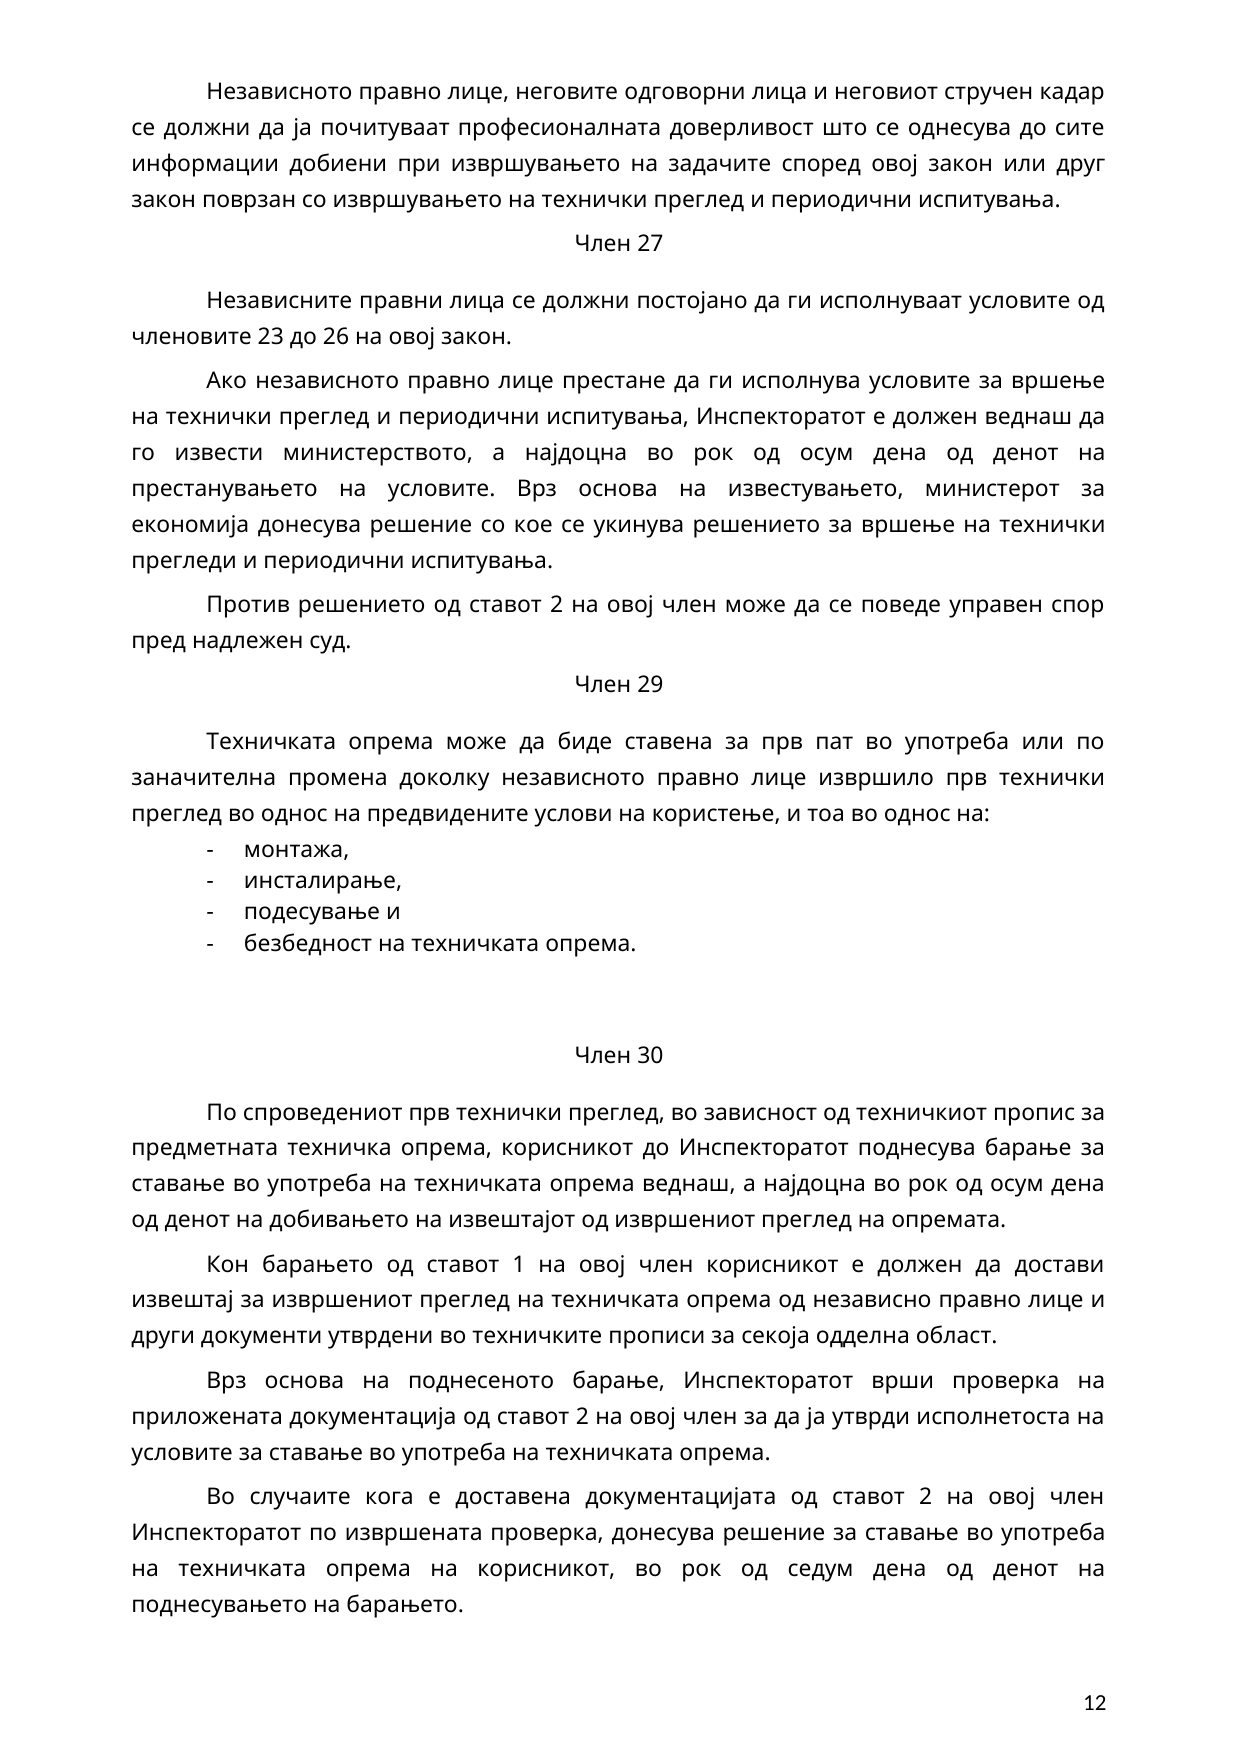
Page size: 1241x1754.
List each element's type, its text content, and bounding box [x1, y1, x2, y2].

text Член 30 [131, 1039, 1106, 1070]
text Член 27 [131, 227, 1106, 258]
text Независното правно лице, неговите одговорни лица и неговиот стручен кадар се должни да ја почитуваат професионалната доверливост што се однесува до сите информации добиени при извршувањето на задачите според овој закон или друг закон поврзан со извршувањето на технички преглед и периодични испитувања. [131, 75, 1106, 214]
text Ако независното правно лице престане да ги исполнува условите за вршење на технички преглед и периодични испитувања, Инспекторатот е должен веднаш да го извести министерството, а најдоцна во рок од осум дена од денот на престанувањето на условите. Врз основа на известувањето, министерот за економија донесува решение со кое се укинува решението за вршење на технички прегледи и периодични испитувања. [131, 364, 1106, 575]
list монтажа, [206, 833, 1106, 864]
text Во случаите кога е доставена документацијата од ставот 2 на овој член Инспекторатот по извршената проверка, донесува решение за ставање во употреба на техничката опрема на корисникот, во рок од седум дена од денот на поднесувањето на барањето. [131, 1480, 1106, 1619]
text Независните правни лица се должни постојано да ги исполнуваат условите од членовите 23 до 26 на овој закон. [131, 284, 1106, 351]
list инсталирање, [206, 864, 1106, 895]
text Член 29 [131, 668, 1106, 699]
text Техничката опрема може да биде ставена за прв пат во употреба или по заначителна промена доколку независното правно лице извршило прв технички преглед во однос на предвидените услови на користење, и тоа во однос на: [131, 725, 1106, 828]
text Врз основа на поднесеното барање, Инспекторатот врши проверка на приложената документација од ставот 2 на овој член за да ја утврди исполнетоста на условите за ставање во употреба на техничката опрема. [131, 1364, 1106, 1467]
list безбедност на техничката опрема. [206, 927, 1106, 958]
text По спроведениот прв технички преглед, во зависност од техничкиот пропис за предметната техничка опрема, корисникот до Инспекторатот поднесува барање за ставaње во употреба на техничката опрема веднаш, а најдоцна во рок од осум дена од денот на добивањето на извештајот од извршениот преглед на опремата. [131, 1095, 1106, 1234]
text Против решението од ставот 2 на овој член може да се поведе управен спор пред надлежен суд. [131, 588, 1106, 655]
text Кон барањето од ставот 1 на овој член корисникот е должен да достави извештај за извршениот преглед на техничката опрема од независно правно лице и други документи утврдени во техничките прописи за секоја одделна област. [131, 1247, 1106, 1351]
list подесување и [206, 895, 1106, 927]
